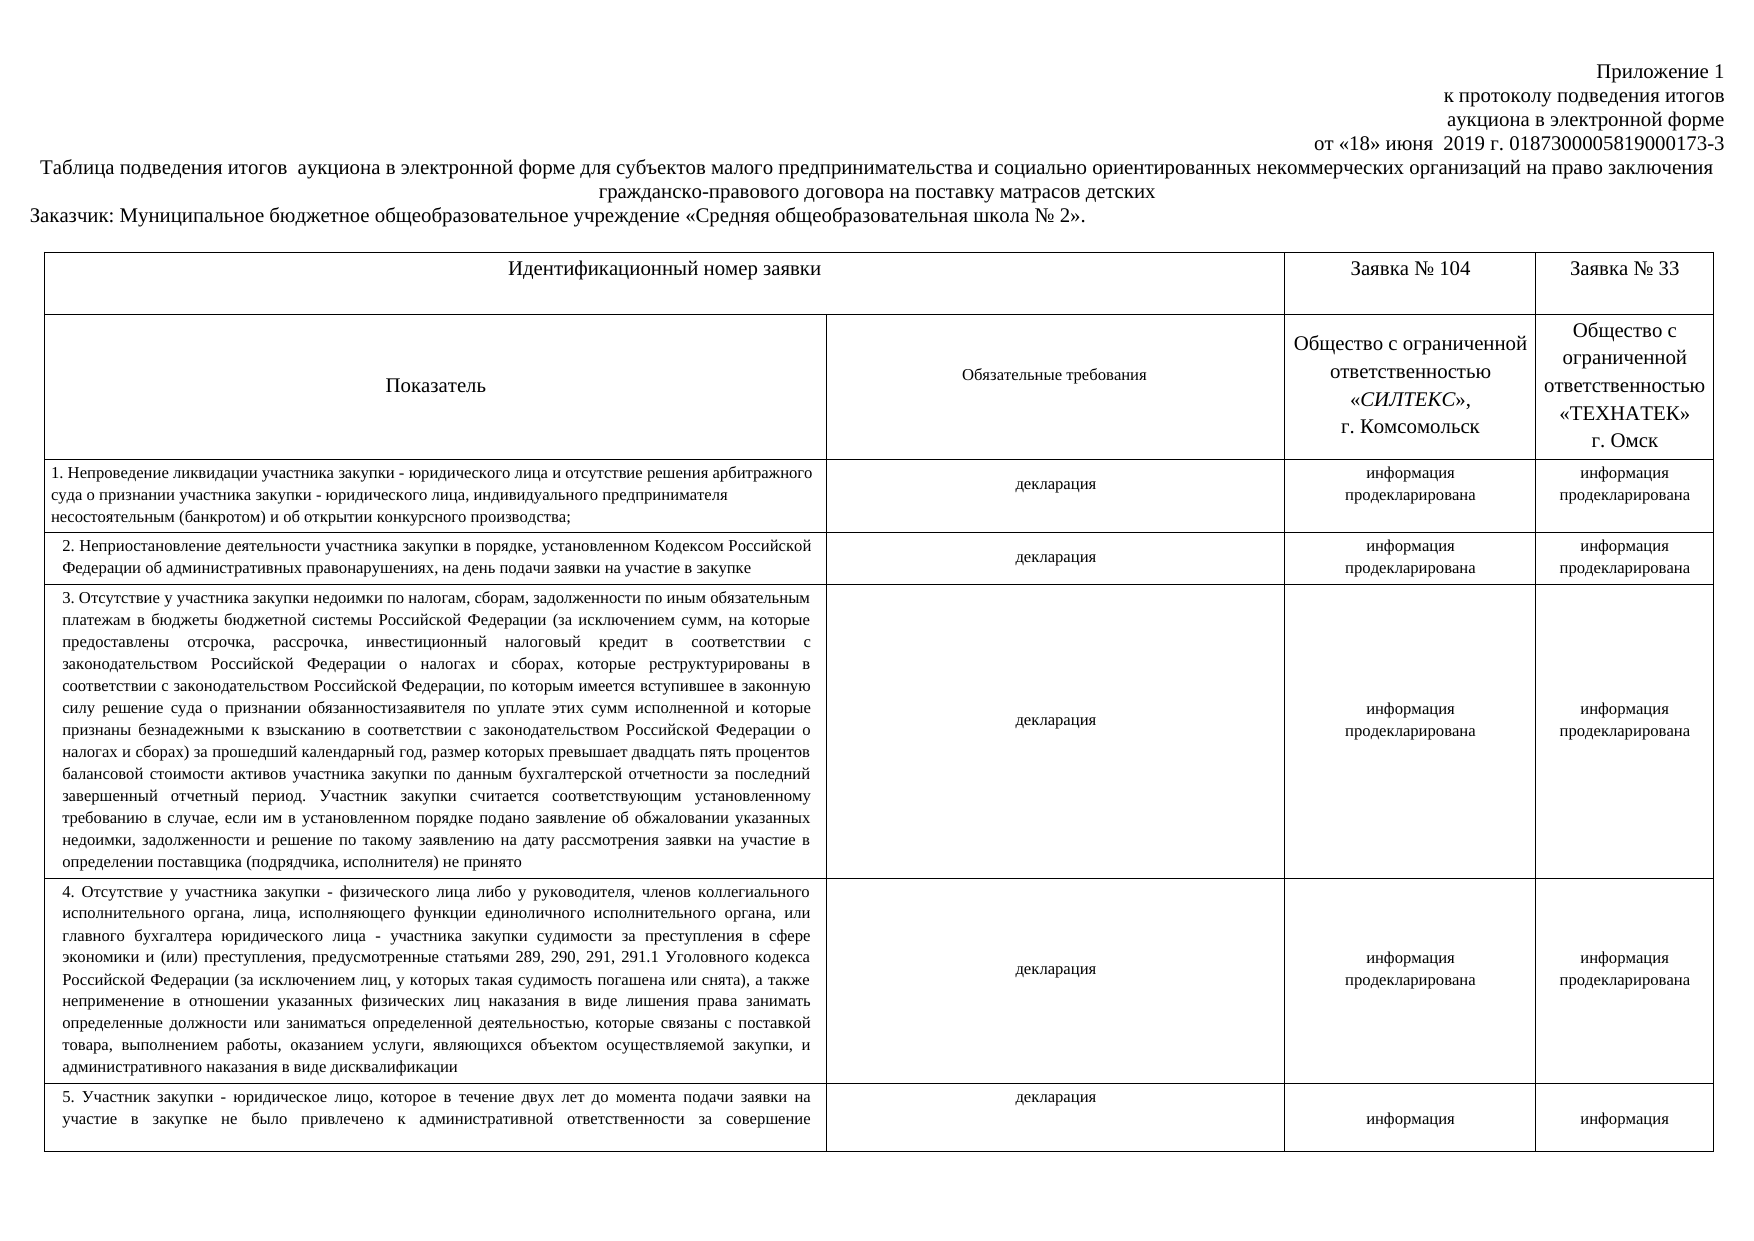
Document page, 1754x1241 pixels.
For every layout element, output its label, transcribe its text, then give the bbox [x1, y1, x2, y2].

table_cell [1285, 1084, 1535, 1151]
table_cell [1536, 1084, 1713, 1151]
table_cell декларация [827, 533, 1284, 584]
table_cell информация продекларирована [1536, 585, 1713, 877]
table_cell декларация [827, 879, 1284, 1083]
table_cell информация продекларирована [1285, 533, 1535, 584]
table_cell Показатель [45, 315, 826, 458]
table_cell Общество с ограниченной ответственностью «ТЕХНАТЕК» г. Омск [1536, 315, 1713, 458]
table_cell информация продекларирована [1536, 460, 1713, 532]
text Заказчик: Муниципальное бюджетное общеобразовательное учреждение «Средняя общеобразовательная школа № 2». [29, 203, 1724, 227]
table_cell 4. Отсутствие у участника закупки - физического лица либо у руководителя, членов коллегиального исполнительного органа, лица, исполняющего функции единоличного исполнительного органа, или главного бухгалтера юридического лица - участника закупки судимости за преступления в сфере экономики и (или) преступления, предусмотренные статьями 289, 290, 291, 291.1 Уголовного кодекса Российской Федерации (за исключением лиц, у которых такая судимость погашена или снята), а также неприменение в отношении указанных физических лиц наказания в виде лишения права занимать определенные должности или заниматься определенной деятельностью, которые связаны с поставкой товара, выполнением работы, оказанием услуги, являющихся объектом осуществляемой закупки, и административного наказания в виде дисквалификации [45, 879, 826, 1083]
table_cell декларация [827, 460, 1284, 532]
list Таблица подведения итогов аукциона в электронной форме для субъектов малого предпринимательства и социально ориентированных некоммерческих организаций на право заключения гражданско-правового договора на поставку матрасов детских [29, 155, 1724, 203]
text аукциона в электронной форме [29, 107, 1724, 131]
table_header Идентификационный номер заявки [45, 253, 1284, 314]
table_cell информация продекларирована [1536, 533, 1713, 584]
table_cell информация продекларирована [1285, 879, 1535, 1083]
table_header Заявка № 104 [1285, 253, 1535, 314]
table_cell 3. Отсутствие у участника закупки недоимки по налогам, сборам, задолженности по иным обязательным платежам в бюджеты бюджетной системы Российской Федерации (за исключением сумм, на которые предоставлены отсрочка, рассрочка, инвестиционный налоговый кредит в соответствии с законодательством Российской Федерации о налогах и сборах, которые реструктурированы в соответствии с законодательством Российской Федерации, по которым имеется вступившее в законную силу решение суда о признании обязанностизаявителя по уплате этих сумм исполненной и которые признаны безнадежными к взысканию в соответствии с законодательством Российской Федерации о налогах и сборах) за прошедший календарный год, размер которых превышает двадцать пять процентов балансовой стоимости активов участника закупки по данным бухгалтерской отчетности за последний завершенный отчетный период. Участник закупки считается соответствующим установленному требованию в случае, если им в установленном порядке подано заявление об обжаловании указанных недоимки, задолженности и решение по такому заявлению на дату рассмотрения заявки на участие в определении поставщика (подрядчика, исполнителя) не принято [45, 585, 826, 877]
table_cell декларация [827, 585, 1284, 877]
text от «18» июня 2019 г. 0187300005819000173-3 [29, 131, 1724, 155]
table_cell 2. Неприостановление деятельности участника закупки в порядке, установленном Кодексом Российской Федерации об административных правонарушениях, на день подачи заявки на участие в закупке [45, 533, 826, 584]
table_cell Обязательные требования [827, 315, 1284, 458]
table_cell декларация [827, 1084, 1284, 1151]
table_cell информация продекларирована [1285, 585, 1535, 877]
text Приложение 1 [0, 59, 1724, 83]
table_cell Общество с ограниченной ответственностью «СИЛТЕКС», г. Комсомольск [1285, 315, 1535, 458]
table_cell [45, 1084, 826, 1151]
table_cell информация продекларирована [1536, 879, 1713, 1083]
table_cell 1. Непроведение ликвидации участника закупки - юридического лица и отсутствие решения арбитражного суда о признании участника закупки - юридического лица, индивидуального предпринимателя несостоятельным (банкротом) и об открытии конкурсного производства; [45, 460, 826, 532]
table_cell информация продекларирована [1285, 460, 1535, 532]
text к протоколу подведения итогов [29, 83, 1724, 107]
table_header Заявка № 33 [1536, 253, 1713, 314]
